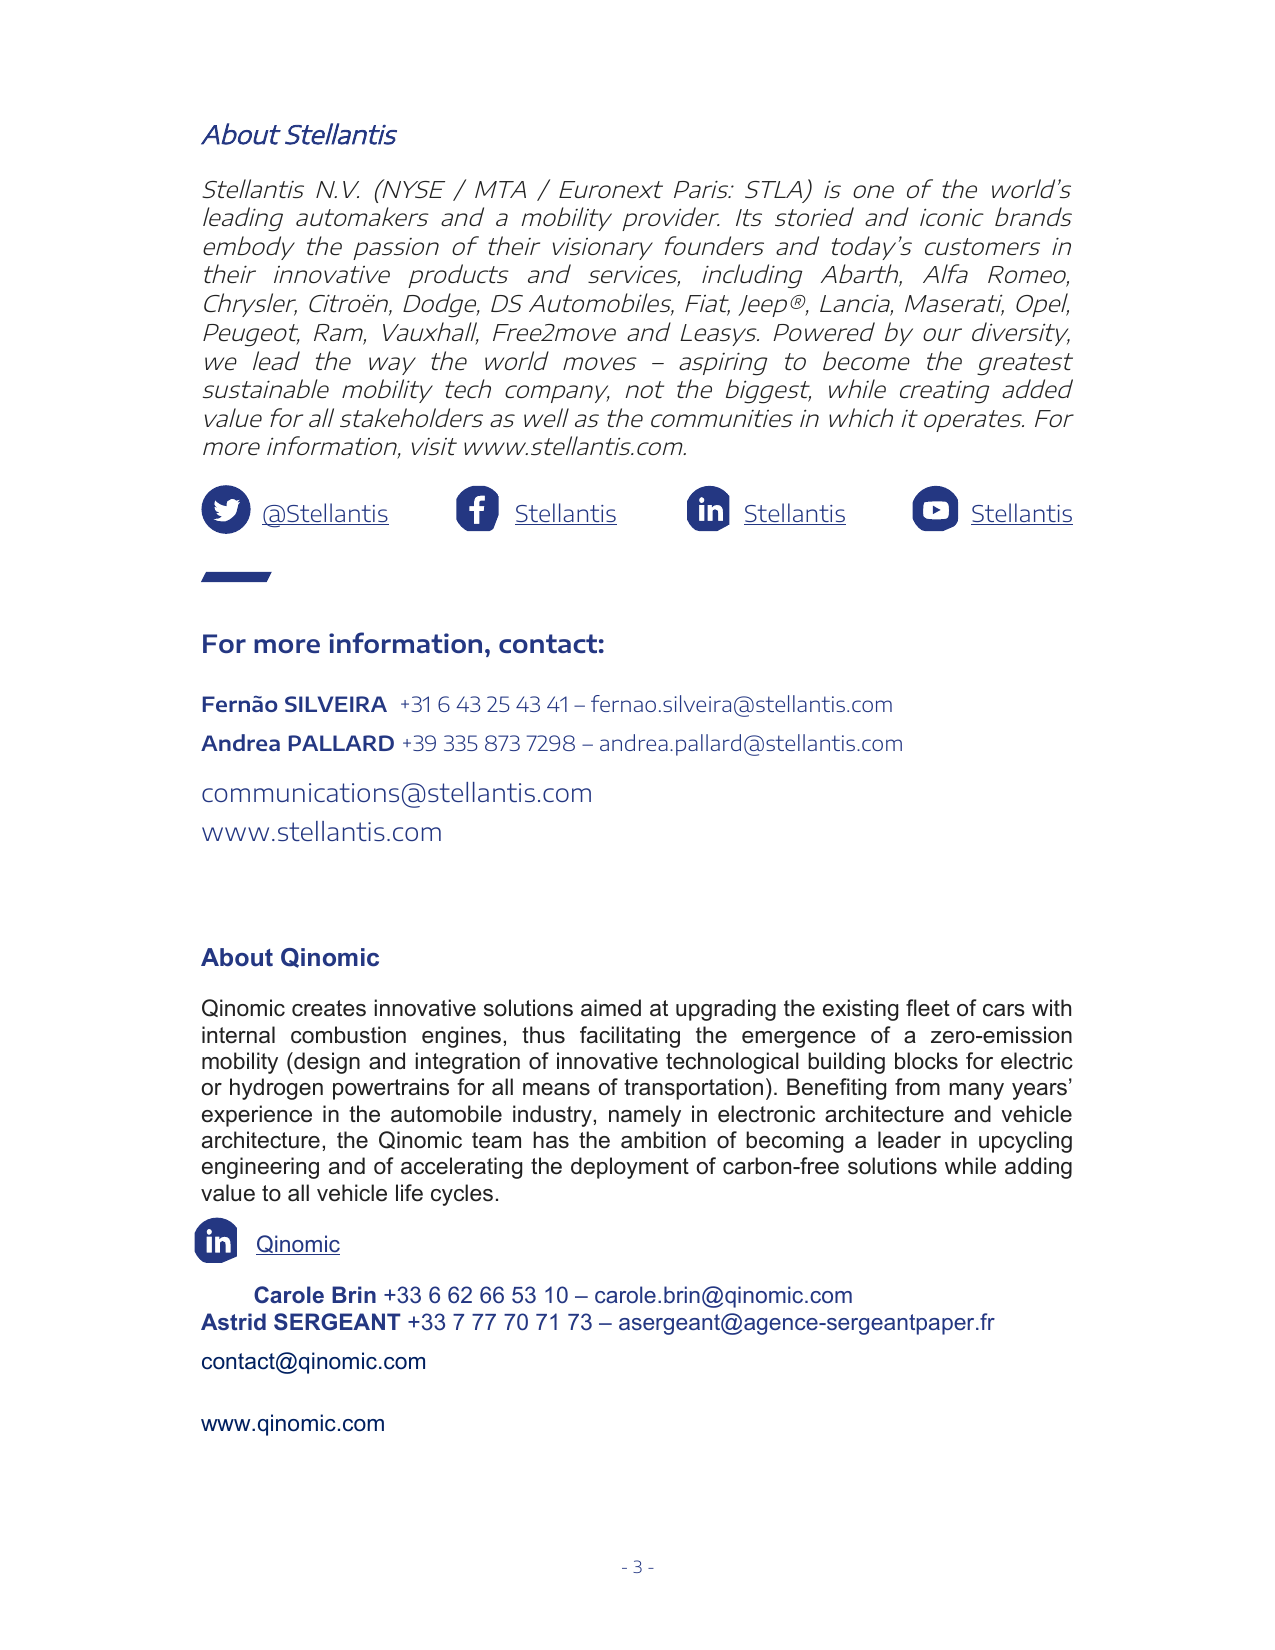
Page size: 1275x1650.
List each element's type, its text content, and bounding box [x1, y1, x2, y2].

table_header Stellantis [515, 486, 686, 572]
text Qinomic [237, 1231, 1074, 1257]
text www.qinomic.com [201, 1398, 1074, 1437]
text About Qinomic [201, 933, 1074, 972]
title For more information, contact: [201, 628, 1074, 659]
table_header [911, 486, 971, 572]
table_header [686, 486, 744, 572]
text contact@qinomic.com [201, 1335, 1074, 1374]
table_header Stellantis [744, 486, 911, 572]
text communications@stellantis.com www.stellantis.com [201, 769, 1074, 847]
table_header Stellantis [971, 486, 1074, 572]
text Andrea PALLARD +39 335 873 7298 [201, 729, 1074, 756]
text Carole Brin +33 6 62 66 53 10 – carole.brin@qinomic.com Astrid SERGEANT +33 7 77 70 71 73 – asergeant@agence-sergeantpaper.fr [201, 1282, 1074, 1335]
table_header @Stellantis [262, 486, 455, 572]
text Stellantis N.V. (NYSE / MTA / Euronext Paris: STLA) is one of the world’s leading automakers and a mobility provider. Its storied and iconic brands embody the passion of their visionary founders and today’s customers in their innovative products and services, including Abarth, Alfa Romeo, Chrysler, Citroën, Dodge, DS Automobiles, Fiat, Jeep®, Lancia, Maserati, Opel, Peugeot, Ram, Vauxhall, Free2move and Leasys. Powered by our diversity, we lead the way the world moves – aspiring to become the greatest sustainable mobility tech company, not the biggest, while creating added value for all stakeholders as well as the communities in which it operates. For more information, visit www.stellantis.com. [201, 174, 1074, 461]
text Qinomic creates innovative solutions aimed at upgrading the existing fleet of cars with internal combustion engines, thus facilitating the emergence of a zero-emission mobility (design and integration of innovative technological building blocks for electric or hydrogen powertrains for all means of transportation). Benefiting from many years’ experience in the automobile industry, namely in electronic architecture and vehicle architecture, the Qinomic team has the ambition of becoming a leader in upcycling engineering and of accelerating the deployment of carbon-free solutions while adding value to all vehicle life cycles. [201, 995, 1074, 1206]
table_header [455, 486, 515, 572]
text About Stellantis [201, 118, 1074, 149]
table_header [201, 486, 262, 572]
